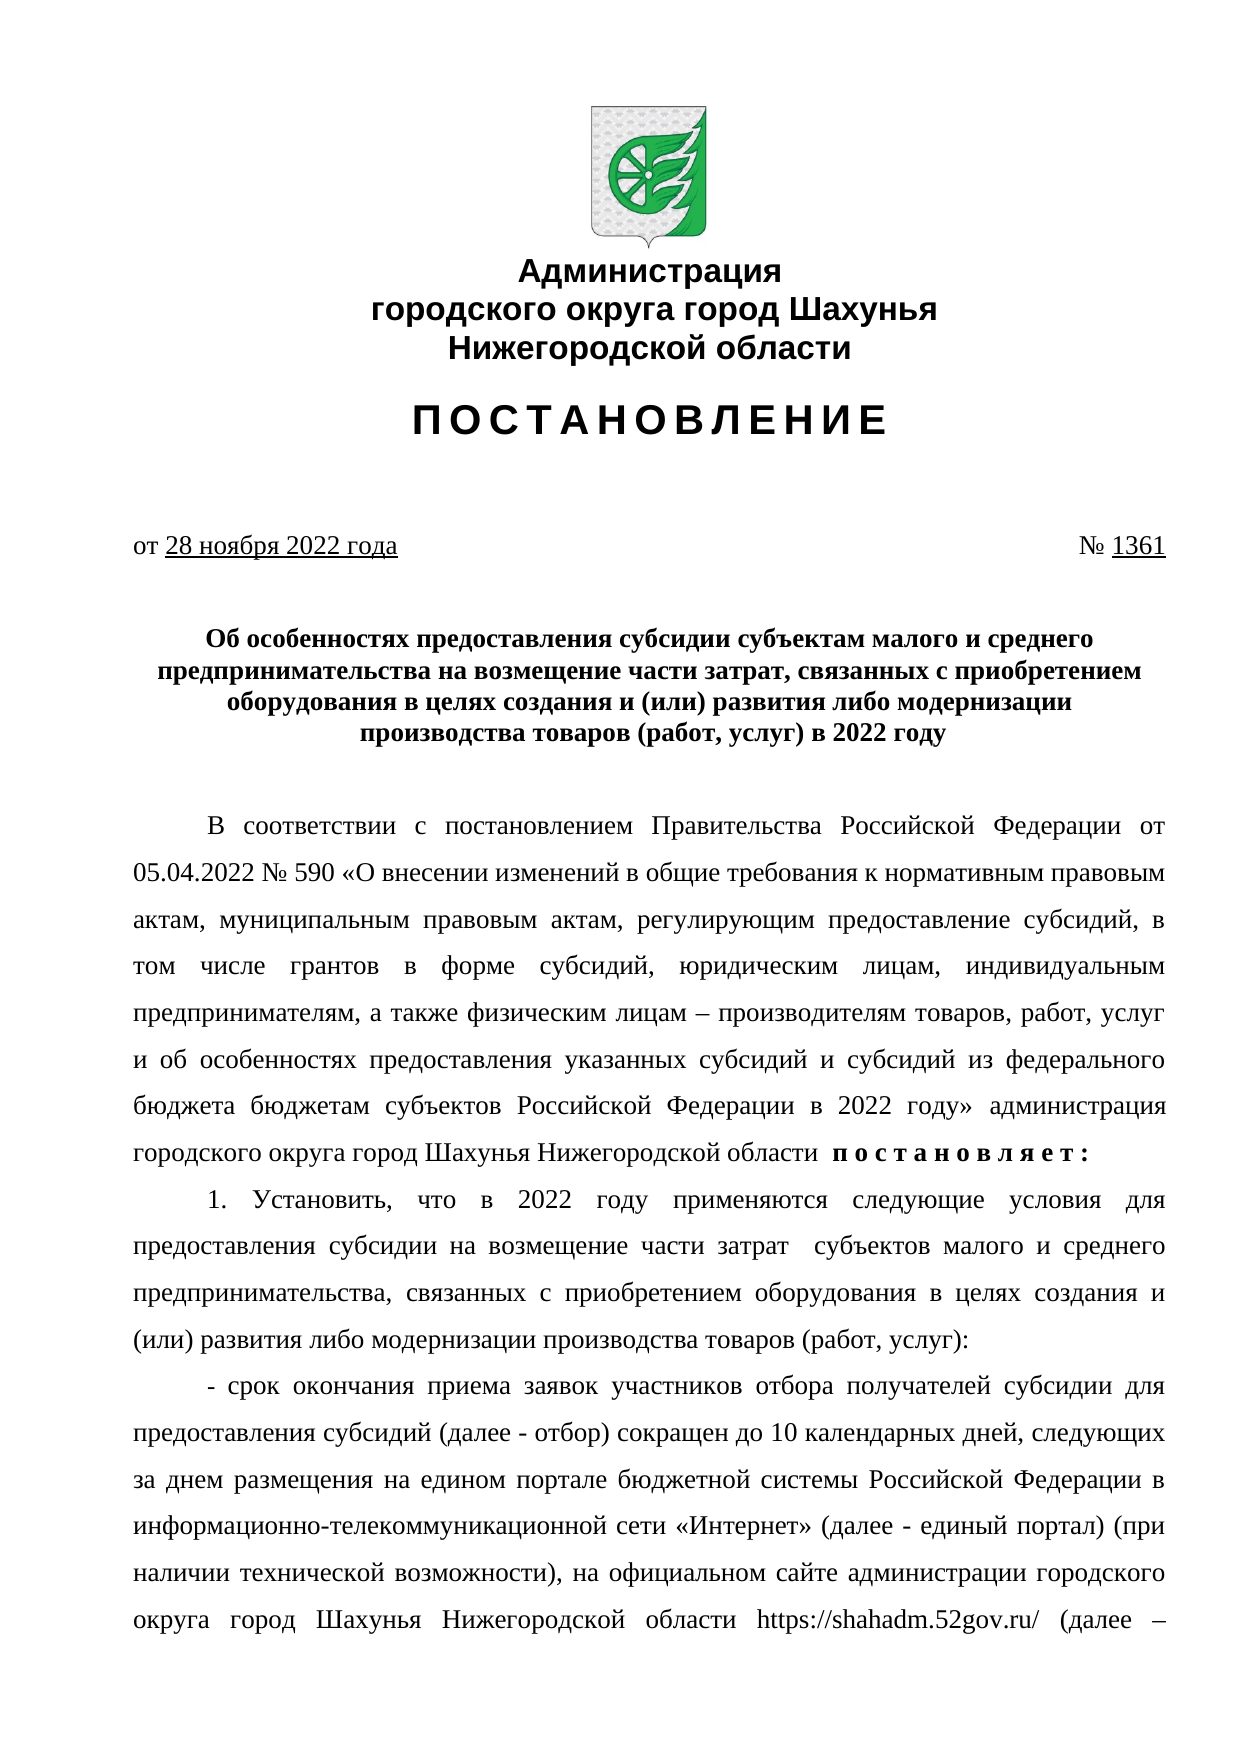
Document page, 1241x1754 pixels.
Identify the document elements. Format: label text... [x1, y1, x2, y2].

text от 28 ноября 2022 года № 1361 [133, 529, 1167, 560]
picture [586, 103, 714, 251]
text 1. Установить, что в 2022 году применяются следующие условия для предоставления субсидии на возмещение части затрат субъектов малого и среднего предпринимательства, связанных с приобретением оборудования в целях создания и (или) развития либо модернизации производства товаров (работ, услуг): [133, 1183, 1167, 1354]
text В соответствии с постановлением Правительства Российской Федерации от 05.04.2022 № 590 «О внесении изменений в общие требования к нормативным правовым актам, муниципальным правовым актам, регулирующим предоставление субсидий, в том числе грантов в форме субсидий, юридическим лицам, индивидуальным предпринимателям, а также физическим лицам – производителям товаров, работ, услуг и об особенностях предоставления указанных субсидий и субсидий из федерального бюджета бюджетам субъектов Российской Федерации в 2022 году» администрация городского округа город Шахунья Нижегородской области п о с т а н о в л я е т : [133, 809, 1167, 1167]
text Об особенностях предоставления субсидии субъектам малого и среднего предпринимательства на возмещение части затрат, связанных с приобретением оборудования в целях создания и (или) развития либо модернизации производства товаров (работ, услуг) в 2022 году [133, 623, 1167, 747]
table_header Администрация городского округа город Шахунья Нижегородской области П О С Т А Н О В Л Е Н И Е [126, 104, 1174, 443]
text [133, 1369, 1167, 1634]
